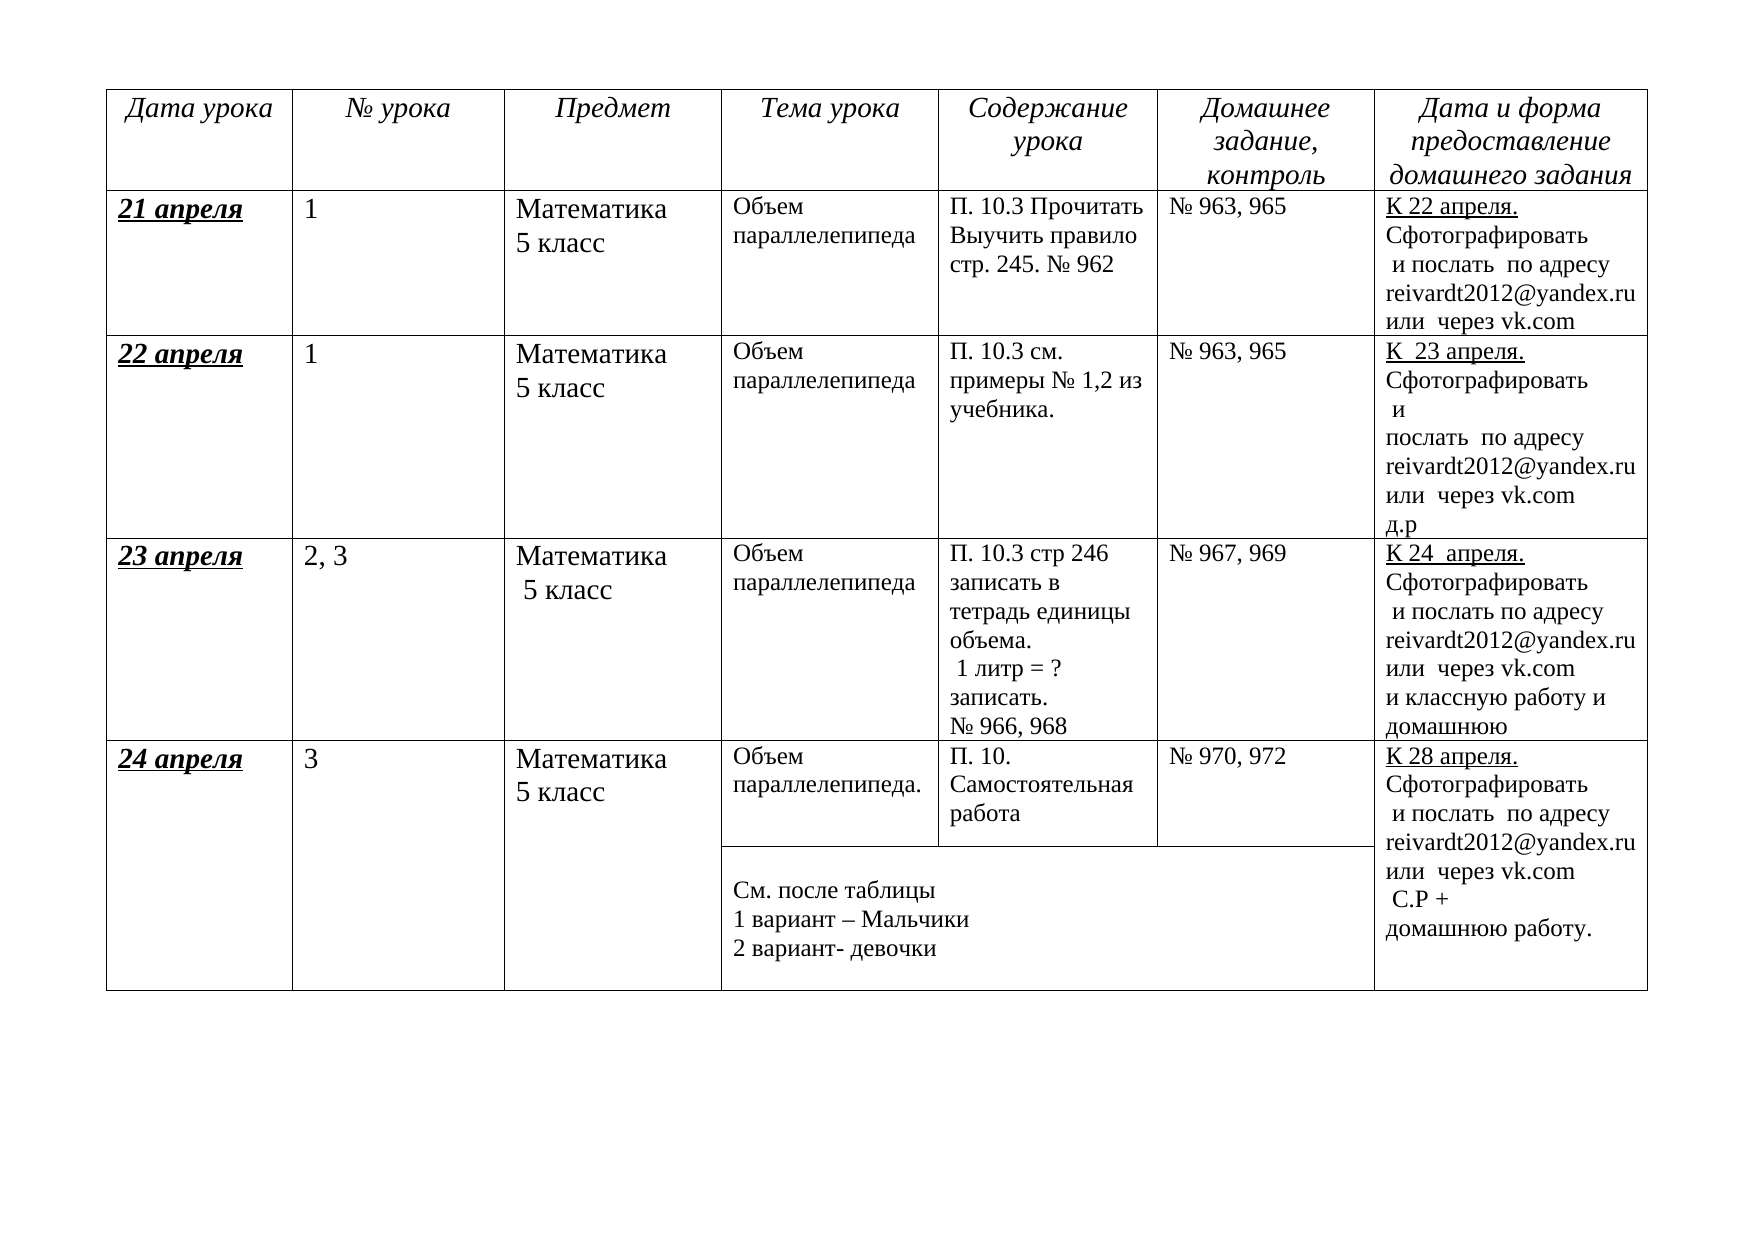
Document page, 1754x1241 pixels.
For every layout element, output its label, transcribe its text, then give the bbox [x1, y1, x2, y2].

table_cell Объем параллелепипеда [722, 191, 938, 335]
table_cell 3 [293, 741, 504, 990]
table_cell № 967, 969 [1158, 539, 1374, 740]
table_cell 24 апреля [107, 741, 292, 990]
table_cell 1 [293, 336, 504, 537]
table_cell Объем параллелепипеда [722, 539, 938, 740]
table_cell П. 10.3 см. примеры № 1,2 из учебника. [939, 336, 1157, 537]
table_cell П. 10.3 стр 246 записать в тетрадь единицы объема. 1 литр = ? записать. № 966, 968 [939, 539, 1157, 740]
table_cell 1 [293, 191, 504, 335]
table_cell № 963, 965 [1158, 191, 1374, 335]
table_cell 22 апреля [107, 336, 292, 537]
table_header Дата и форма предоставление домашнего задания [1375, 90, 1647, 190]
table_cell Математика 5 класс [505, 741, 721, 990]
table_cell П. 10.3 Прочитать Выучить правило стр. 245. № 962 [939, 191, 1157, 335]
table_cell К 22 апреля. Сфотографировать и послать по адресу reivardt2012@yandex.ru или через vk.com [1375, 191, 1647, 335]
table_cell К 24 апреля. Сфотографировать и послать по адресу reivardt2012@yandex.ru или через vk.com и классную работу и домашнюю [1375, 539, 1647, 740]
table_cell № 963, 965 [1158, 336, 1374, 537]
table_cell Объем параллелепипеда [722, 336, 938, 537]
table_cell См. после таблицы 1 вариант – Мальчики 2 вариант- девочки [722, 847, 1374, 990]
table_cell К 28 апреля. Сфотографировать и послать по адресу reivardt2012@yandex.ru или через vk.com С.Р + домашнюю работу. [1375, 741, 1647, 990]
table_header Содержание урока [939, 90, 1157, 190]
table_cell Объем параллелепипеда. [722, 741, 938, 846]
table_cell 2, 3 [293, 539, 504, 740]
table_cell Математика 5 класс [505, 336, 721, 537]
table_cell № 970, 972 [1158, 741, 1374, 846]
table_header Дата урока [107, 90, 292, 190]
table_header Предмет [505, 90, 721, 190]
table_header Тема урока [722, 90, 938, 190]
table_header № урока [293, 90, 504, 190]
table_cell Математика 5 класс [505, 191, 721, 335]
table_cell 21 апреля [107, 191, 292, 335]
table_header Домашнее задание, контроль [1158, 90, 1374, 190]
table_cell 23 апреля [107, 539, 292, 740]
table_cell П. 10. Самостоятельная работа [939, 741, 1157, 846]
table_cell К 23 апреля. Сфотографировать и послать по адресу reivardt2012@yandex.ru или через vk.com д.р [1375, 336, 1647, 537]
table_cell Математика 5 класс [505, 539, 721, 740]
